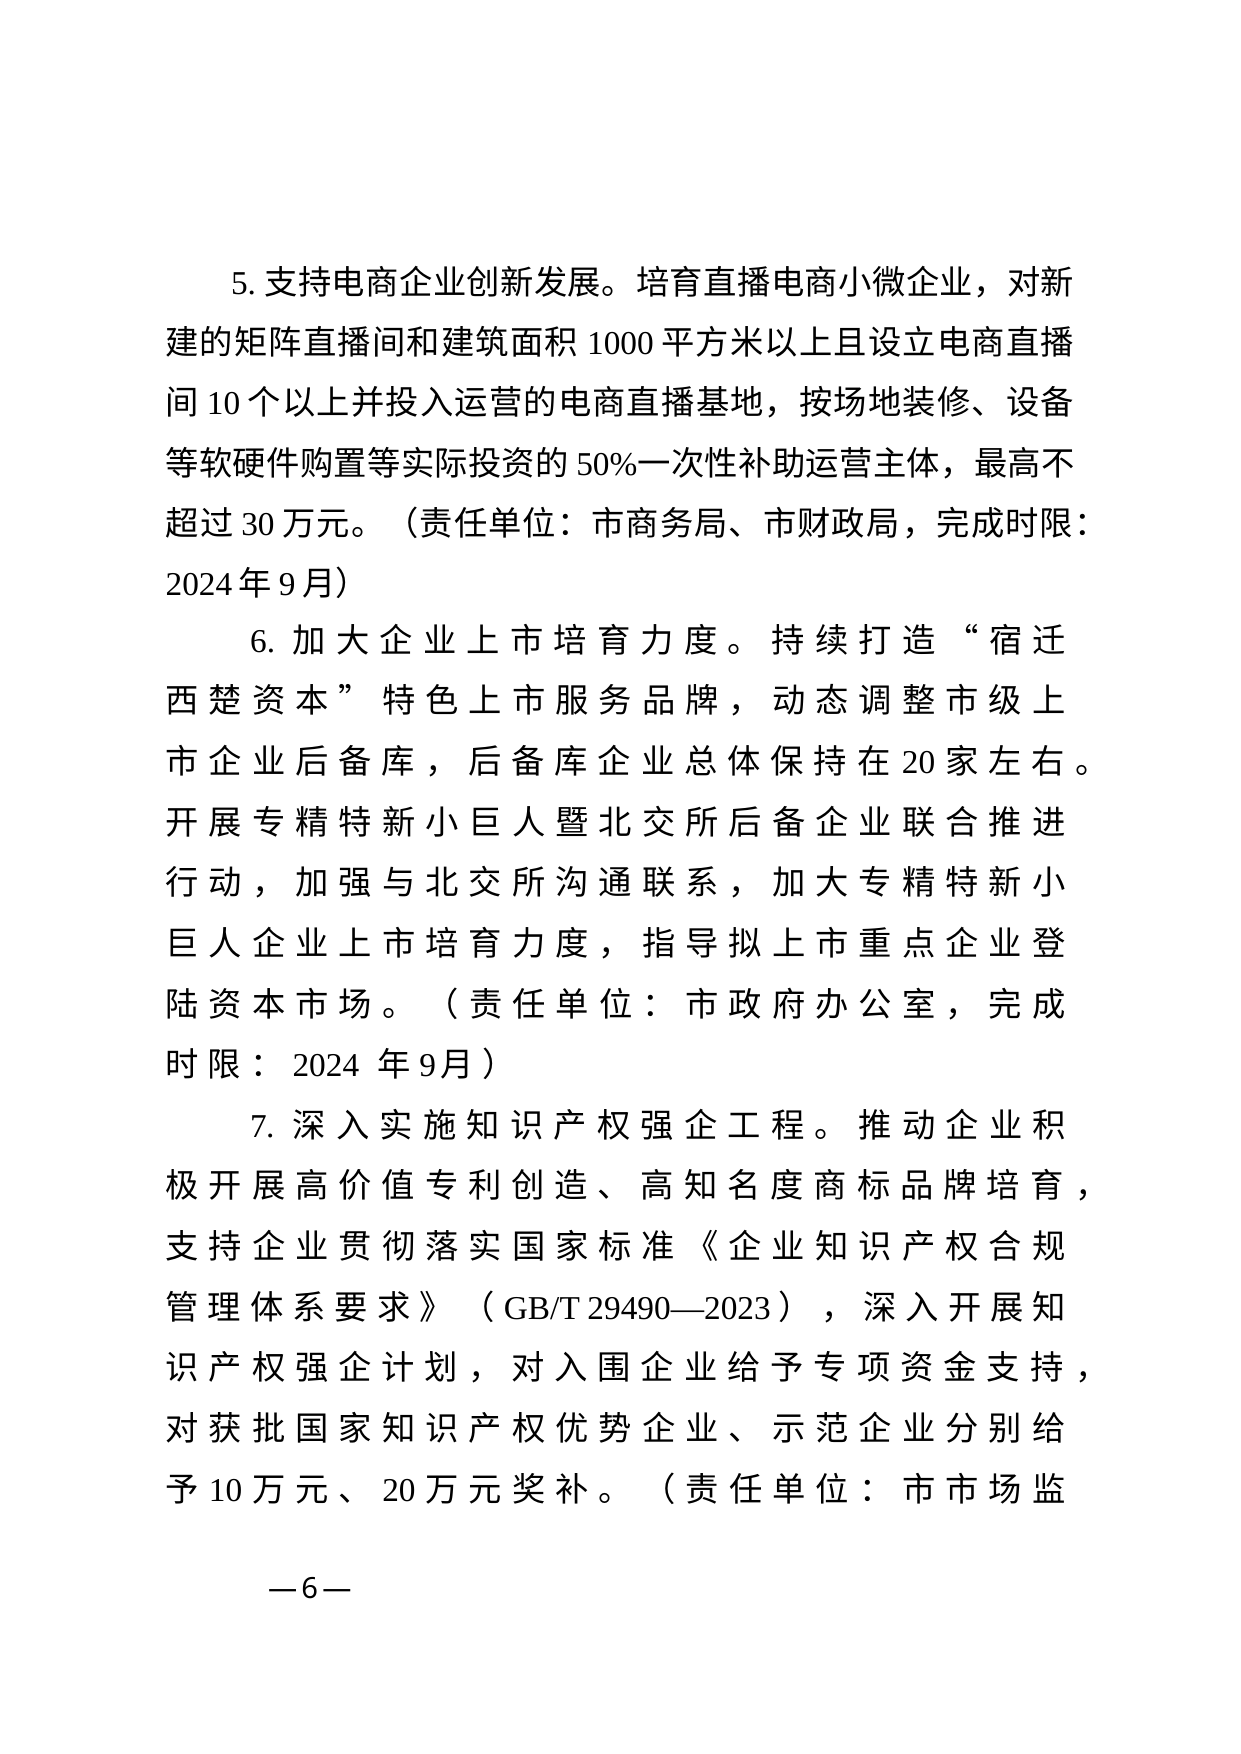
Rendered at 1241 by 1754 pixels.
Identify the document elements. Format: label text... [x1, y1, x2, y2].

list 支持电商企业创新发展。培育直播电商小微企业，对新建的矩阵直播间和建筑面积1000平方米以上且设立电商直播间10个以上并投入运营的电商直播基地，按场地装修、设备等软硬件购置等实际投资的50%一次性补助运营主体，最高不超过30万元。（责任单位：市商务局、市财政局，完成时限：2024年9月） [165, 246, 1075, 607]
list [165, 1092, 1075, 1517]
list 加大企业上市培育力度。持续打造“宿迁西楚资本”特色上市服务品牌，动态调整市级上市企业后备库，后备库企业总体保持在20家左右。开展专精特新小巨人暨北交所后备企业联合推进行动，加强与北交所沟通联系，加大专精特新小巨人企业上市培育力度，指导拟上市重点企业登陆资本市场。（责任单位：市政府办公室，完成时限：2024年9月） [165, 607, 1075, 1092]
